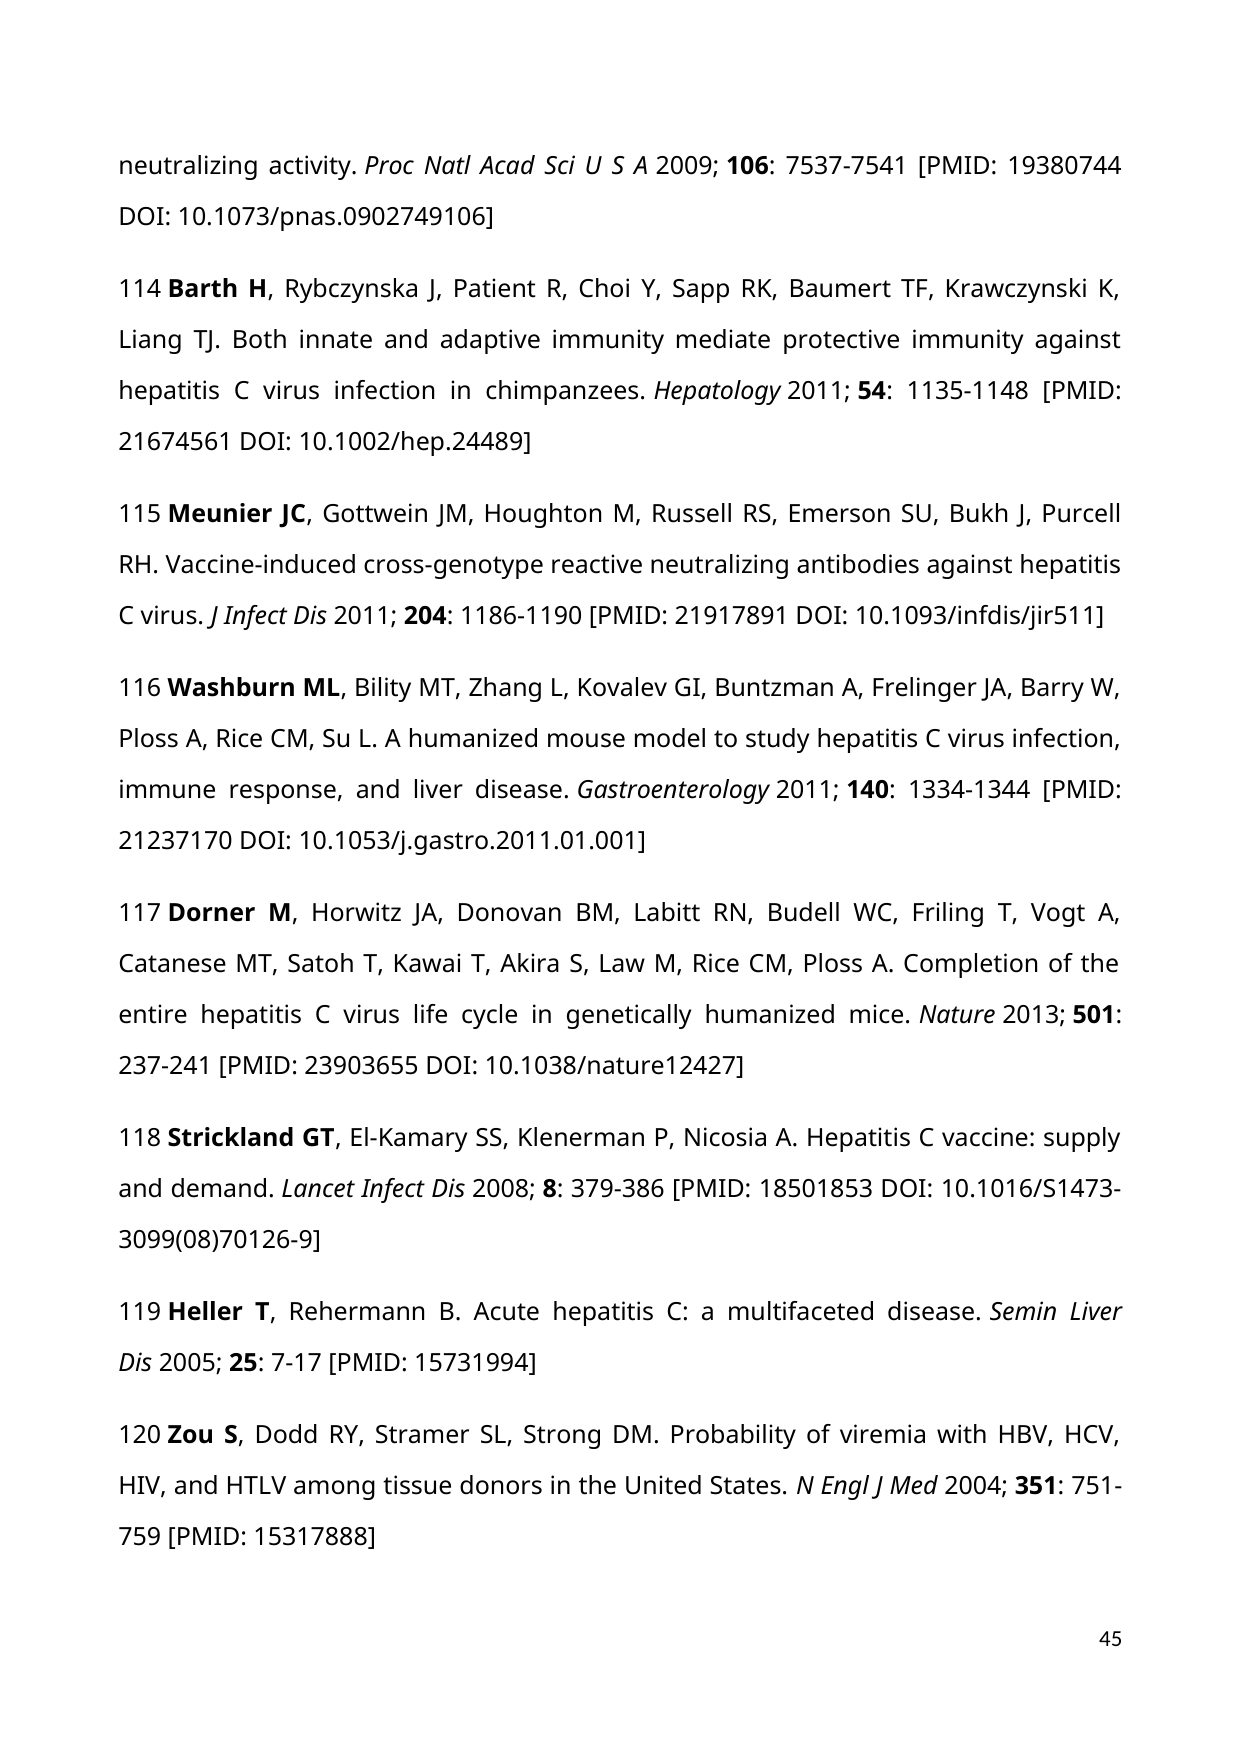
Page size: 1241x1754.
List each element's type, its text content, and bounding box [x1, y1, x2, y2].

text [118, 148, 1122, 233]
text 119 Heller T, Rehermann B. Acute hepatitis C: a multifaceted disease. Semin Liver Dis 2005; 25: 7-17 [PMID: 15731994] [118, 1293, 1122, 1378]
text 114 Barth H, Rybczynska J, Patient R, Choi Y, Sapp RK, Baumert TF, Krawczynski K, Liang TJ. Both innate and adaptive immunity mediate protective immunity against hepatitis C virus infection in chimpanzees. Hepatology 2011; 54: 1135-1148 [PMID: 21674561 DOI: 10.1002/hep.24489] [118, 271, 1122, 458]
text 115 Meunier JC, Gottwein JM, Houghton M, Russell RS, Emerson SU, Bukh J, Purcell RH. Vaccine-induced cross-genotype reactive neutralizing antibodies against hepatitis C virus. J Infect Dis 2011; 204: 1186-1190 [PMID: 21917891 DOI: 10.1093/infdis/jir511] [118, 496, 1122, 632]
text 117 Dorner M, Horwitz JA, Donovan BM, Labitt RN, Budell WC, Friling T, Vogt A, Catanese MT, Satoh T, Kawai T, Akira S, Law M, Rice CM, Ploss A. Completion of the entire hepatitis C virus life cycle in genetically humanized mice. Nature 2013; 501: 237-241 [PMID: 23903655 DOI: 10.1038/nature12427] [118, 894, 1122, 1082]
text 118 Strickland GT, El-Kamary SS, Klenerman P, Nicosia A. Hepatitis C vaccine: supply and demand. Lancet Infect Dis 2008; 8: 379-386 [PMID: 18501853 DOI: 10.1016/S1473-3099(08)70126-9] [118, 1119, 1122, 1256]
text 120 Zou S, Dodd RY, Stramer SL, Strong DM. Probability of viremia with HBV, HCV, HIV, and HTLV among tissue donors in the United States. N Engl J Med 2004; 351: 751-759 [PMID: 15317888] [118, 1416, 1122, 1552]
text 116 Washburn ML, Bility MT, Zhang L, Kovalev GI, Buntzman A, Frelinger JA, Barry W, Ploss A, Rice CM, Su L. A humanized mouse model to study hepatitis C virus infection, immune response, and liver disease. Gastroenterology 2011; 140: 1334-1344 [PMID: 21237170 DOI: 10.1053/j.gastro.2011.01.001] [118, 669, 1122, 857]
